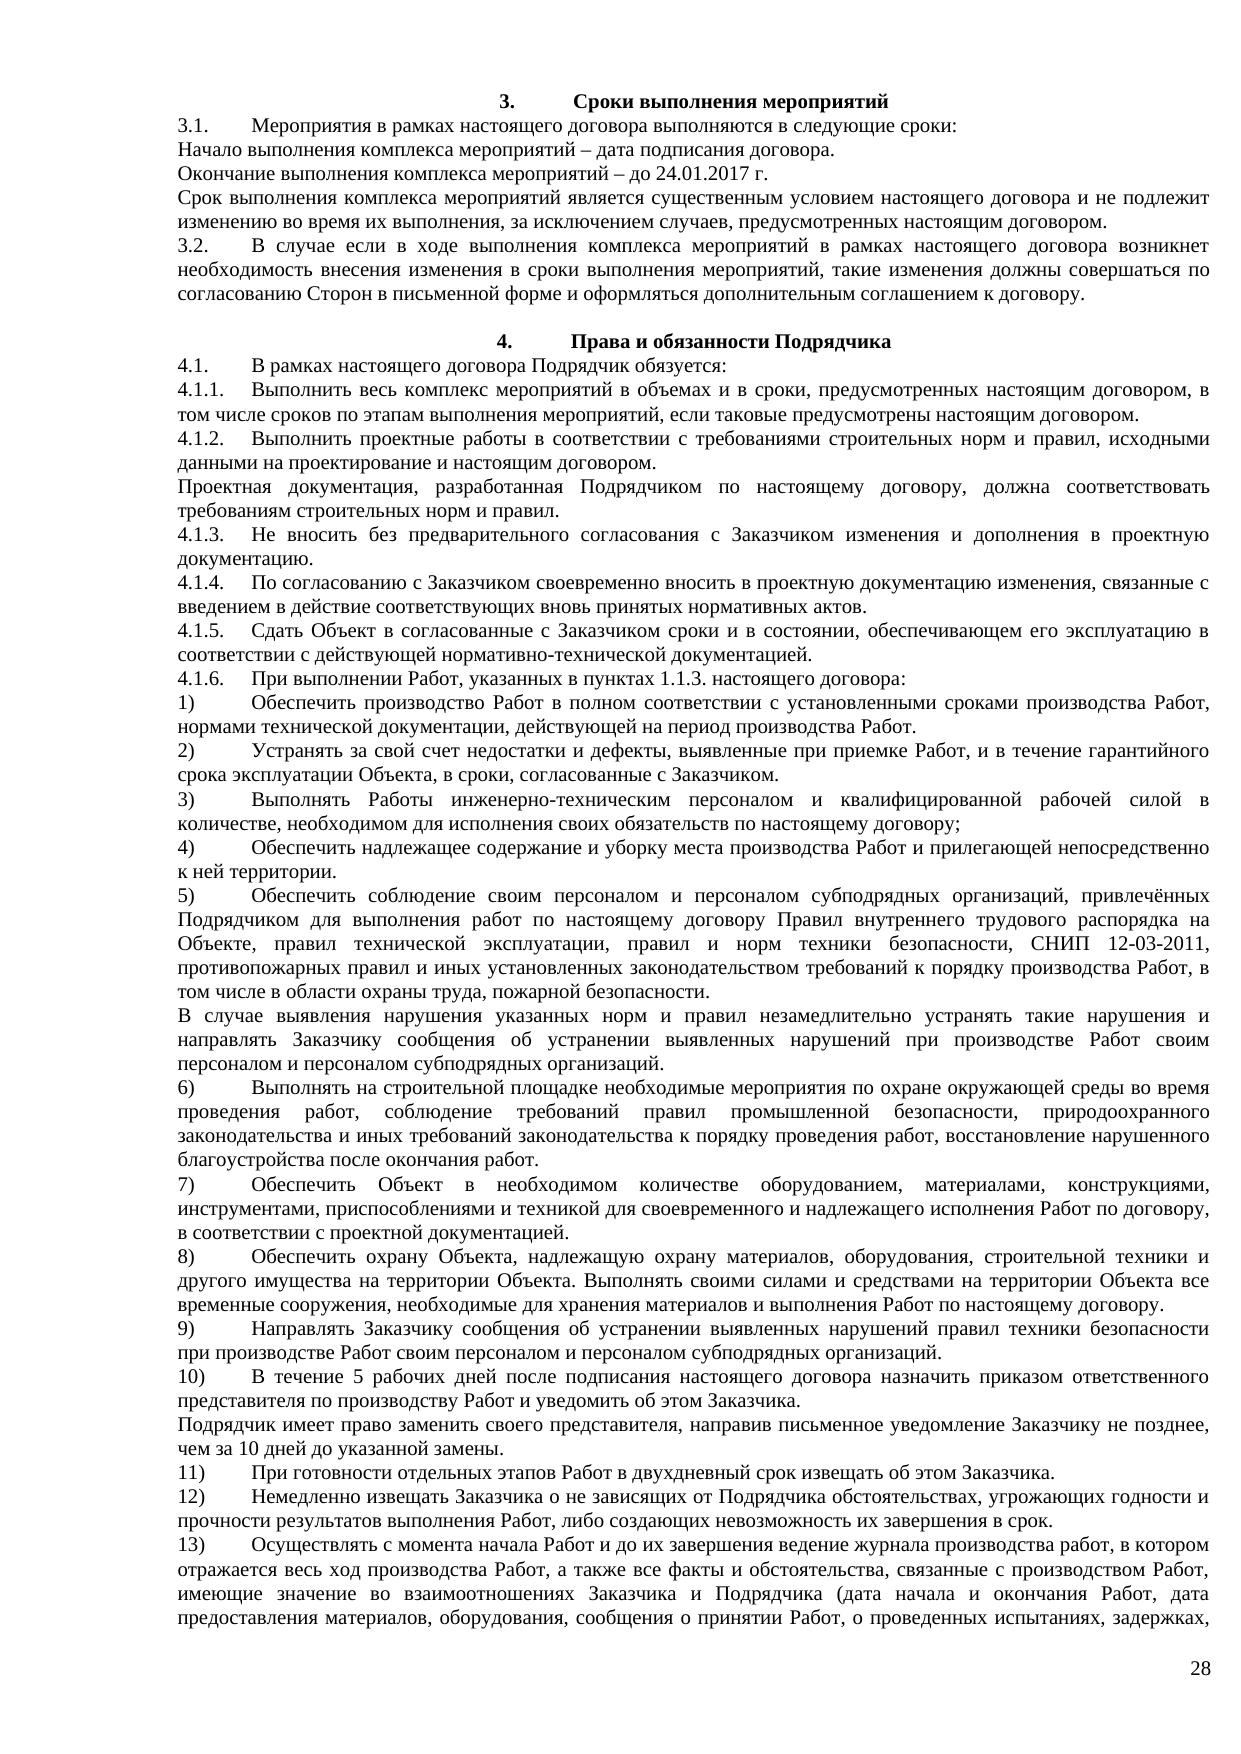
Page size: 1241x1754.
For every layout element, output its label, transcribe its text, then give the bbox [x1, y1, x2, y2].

list По согласованию с Заказчиком своевременно вносить в проектную документацию изменения, связанные с введением в действие соответствующих вновь принятых нормативных актов. [177, 570, 1211, 618]
list Не вносить без предварительного согласования с Заказчиком изменения и дополнения в проектную документацию. [177, 522, 1211, 570]
list Права и обязанности Подрядчика [177, 329, 1211, 353]
text Окончание выполнения комплекса мероприятий – до 24.01.2017 г. [177, 161, 1211, 185]
text Начало выполнения комплекса мероприятий – дата подписания договора. [177, 137, 1211, 161]
list Обеспечить охрану Объекта, надлежащую охрану материалов, оборудования, строительной техники и другого имущества на территории Объекта. Выполнять своими силами и средствами на территории Объекта все временные сооружения, необходимые для хранения материалов и выполнения Работ по настоящему договору. [177, 1244, 1211, 1316]
list Обеспечить производство Работ в полном соответствии с установленными сроками производства Работ, нормами технической документации, действующей на период производства Работ. [177, 690, 1211, 738]
text Проектная документация, разработанная Подрядчиком по настоящему договору, должна соответствовать требованиям строительных норм и правил. [177, 474, 1211, 522]
list Обеспечить соблюдение своим персоналом и персоналом субподрядных организаций, привлечённых Подрядчиком для выполнения работ по настоящему договору Правил внутреннего трудового распорядка на Объекте, правил технической эксплуатации, правил и норм техники безопасности, СНИП 12-03-2011, противопожарных правил и иных установленных законодательством требований к порядку производства Работ, в том числе в области охраны труда, пожарной безопасности. [177, 883, 1211, 1003]
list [177, 1532, 1211, 1629]
list Мероприятия в рамках настоящего договора выполняются в следующие сроки: [177, 113, 1211, 137]
list При готовности отдельных этапов Работ в двухдневный срок извещать об этом Заказчика. [177, 1460, 1211, 1484]
list Сдать Объект в согласованные с Заказчиком сроки и в состоянии, обеспечивающем его эксплуатацию в соответствии с действующей нормативно-технической документацией. [177, 618, 1211, 666]
list Устранять за свой счет недостатки и дефекты, выявленные при приемке Работ, и в течение гарантийного срока эксплуатации Объекта, в сроки, согласованные с Заказчиком. [177, 738, 1211, 786]
text В случае выявления нарушения указанных норм и правил незамедлительно устранять такие нарушения и направлять Заказчику сообщения об устранении выявленных нарушений при производстве Работ своим персоналом и персоналом субподрядных организаций. [177, 1003, 1211, 1075]
list Сроки выполнения мероприятий [177, 89, 1211, 113]
list В течение 5 рабочих дней после подписания настоящего договора назначить приказом ответственного представителя по производству Работ и уведомить об этом Заказчика. [177, 1364, 1211, 1412]
list Выполнять на строительной площадке необходимые мероприятия по охране окружающей среды во время проведения работ, соблюдение требований правил промышленной безопасности, природоохранного законодательства и иных требований законодательства к порядку проведения работ, восстановление нарушенного благоустройства после окончания работ. [177, 1075, 1211, 1171]
list Выполнить проектные работы в соответствии с требованиями строительных норм и правил, исходными данными на проектирование и настоящим договором. [177, 426, 1211, 474]
text Срок выполнения комплекса мероприятий является существенным условием настоящего договора и не подлежит изменению во время их выполнения, за исключением случаев, предусмотренных настоящим договором. [177, 185, 1211, 233]
list Немедленно извещать Заказчика о не зависящих от Подрядчика обстоятельствах, угрожающих годности и прочности результатов выполнения Работ, либо создающих невозможность их завершения в срок. [177, 1484, 1211, 1532]
list При выполнении Работ, указанных в пунктах 1.1.3. настоящего договора: [177, 666, 1211, 690]
list Выполнить весь комплекс мероприятий в объемах и в сроки, предусмотренных настоящим договором, в том числе сроков по этапам выполнения мероприятий, если таковые предусмотрены настоящим договором. [177, 377, 1211, 426]
list В рамках настоящего договора Подрядчик обязуется: [177, 353, 1211, 377]
list Выполнять Работы инженерно-техническим персоналом и квалифицированной рабочей силой в количестве, необходимом для исполнения своих обязательств по настоящему договору; [177, 786, 1211, 834]
text Подрядчик имеет право заменить своего представителя, направив письменное уведомление Заказчику не позднее, чем за 10 дней до указанной замены. [177, 1412, 1211, 1460]
list Обеспечить Объект в необходимом количестве оборудованием, материалами, конструкциями, инструментами, приспособлениями и техникой для своевременного и надлежащего исполнения Работ по договору, в соответствии с проектной документацией. [177, 1171, 1211, 1244]
list Обеспечить надлежащее содержание и уборку места производства Работ и прилегающей непосредственно к ней территории. [177, 834, 1211, 883]
list Направлять Заказчику сообщения об устранении выявленных нарушений правил техники безопасности при производстве Работ своим персоналом и персоналом субподрядных организаций. [177, 1316, 1211, 1364]
list В случае если в ходе выполнения комплекса мероприятий в рамках настоящего договора возникнет необходимость внесения изменения в сроки выполнения мероприятий, такие изменения должны совершаться по согласованию Сторон в письменной форме и оформляться дополнительным соглашением к договору. [177, 233, 1211, 305]
